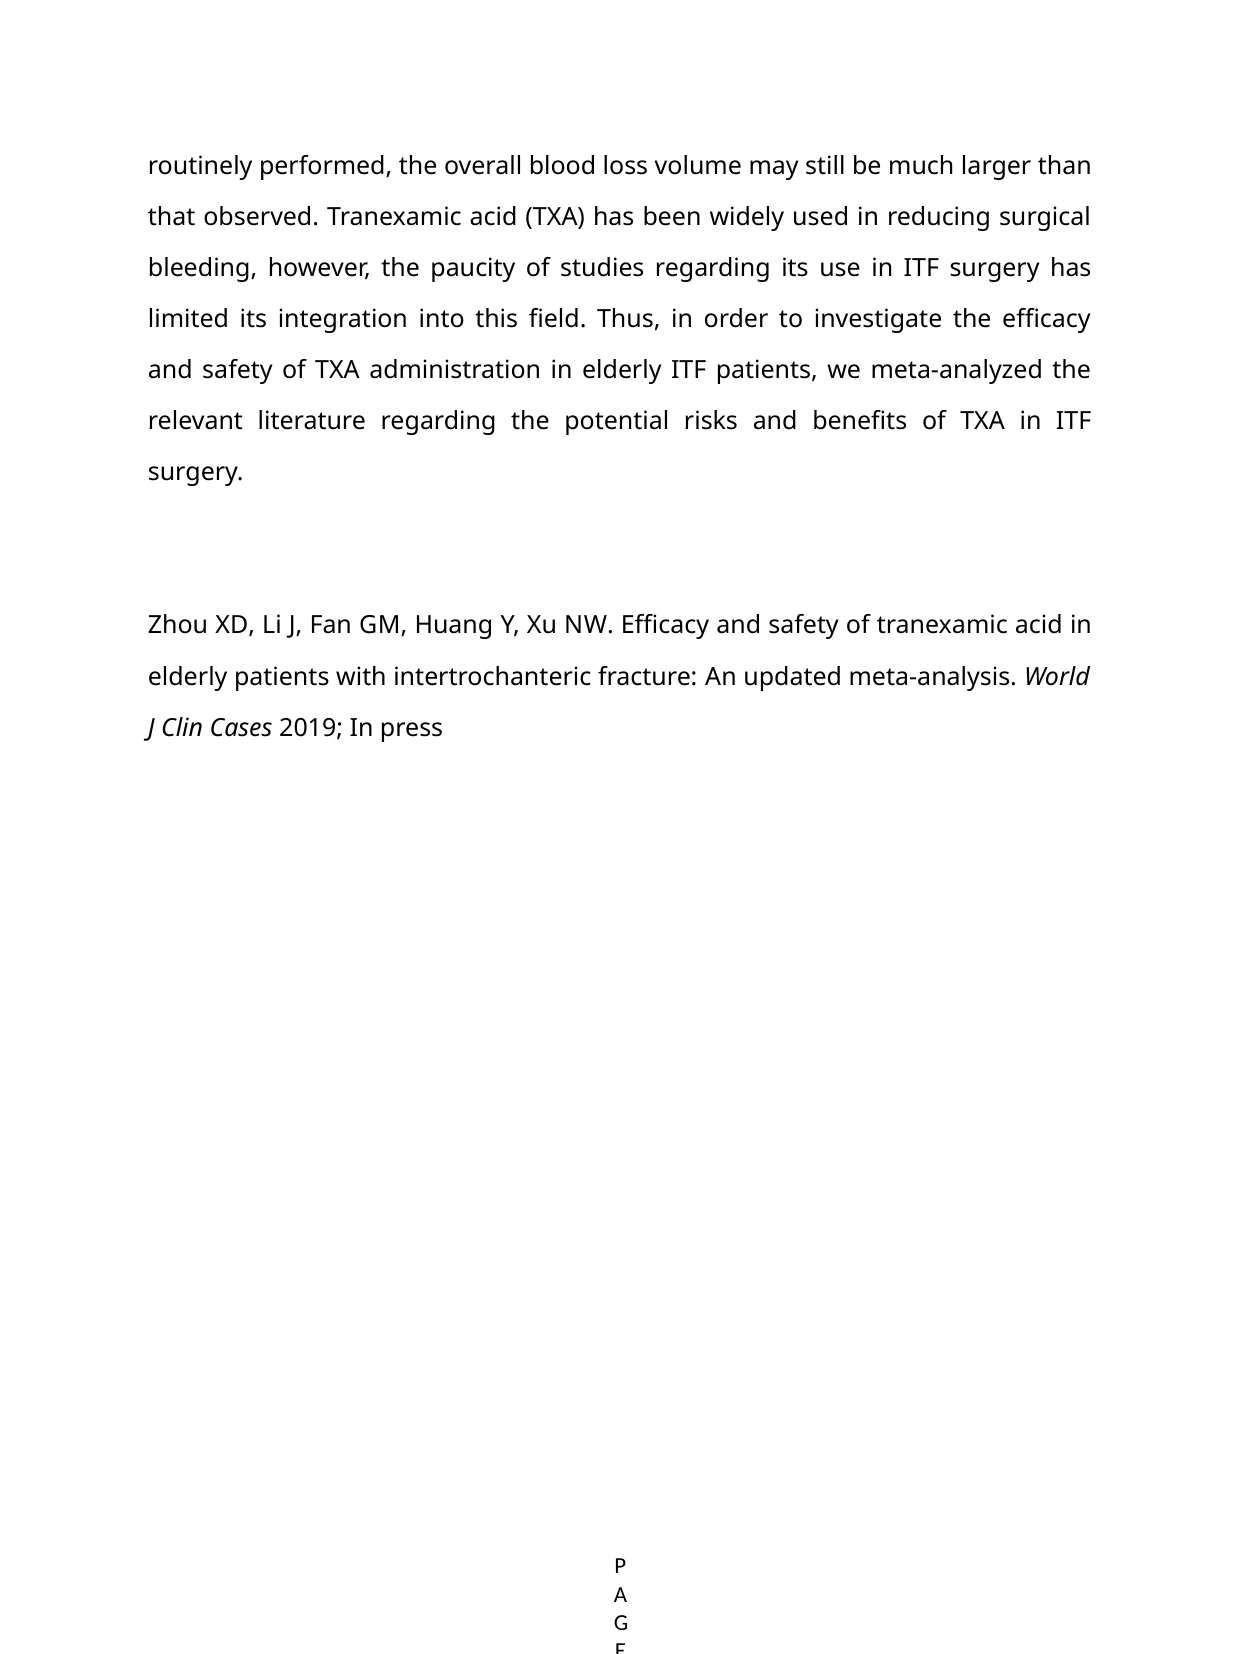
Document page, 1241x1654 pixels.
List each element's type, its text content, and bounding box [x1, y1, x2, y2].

text Zhou Xd, Li J, Fan Gm, Huang Y, Xu Nw. Efficacy and safety of tranexamic acid in elderly patients with intertrochanteric fracture: an updated meta-analysis. World J Clin Cases 2019; In press [148, 607, 1092, 743]
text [148, 148, 1092, 488]
